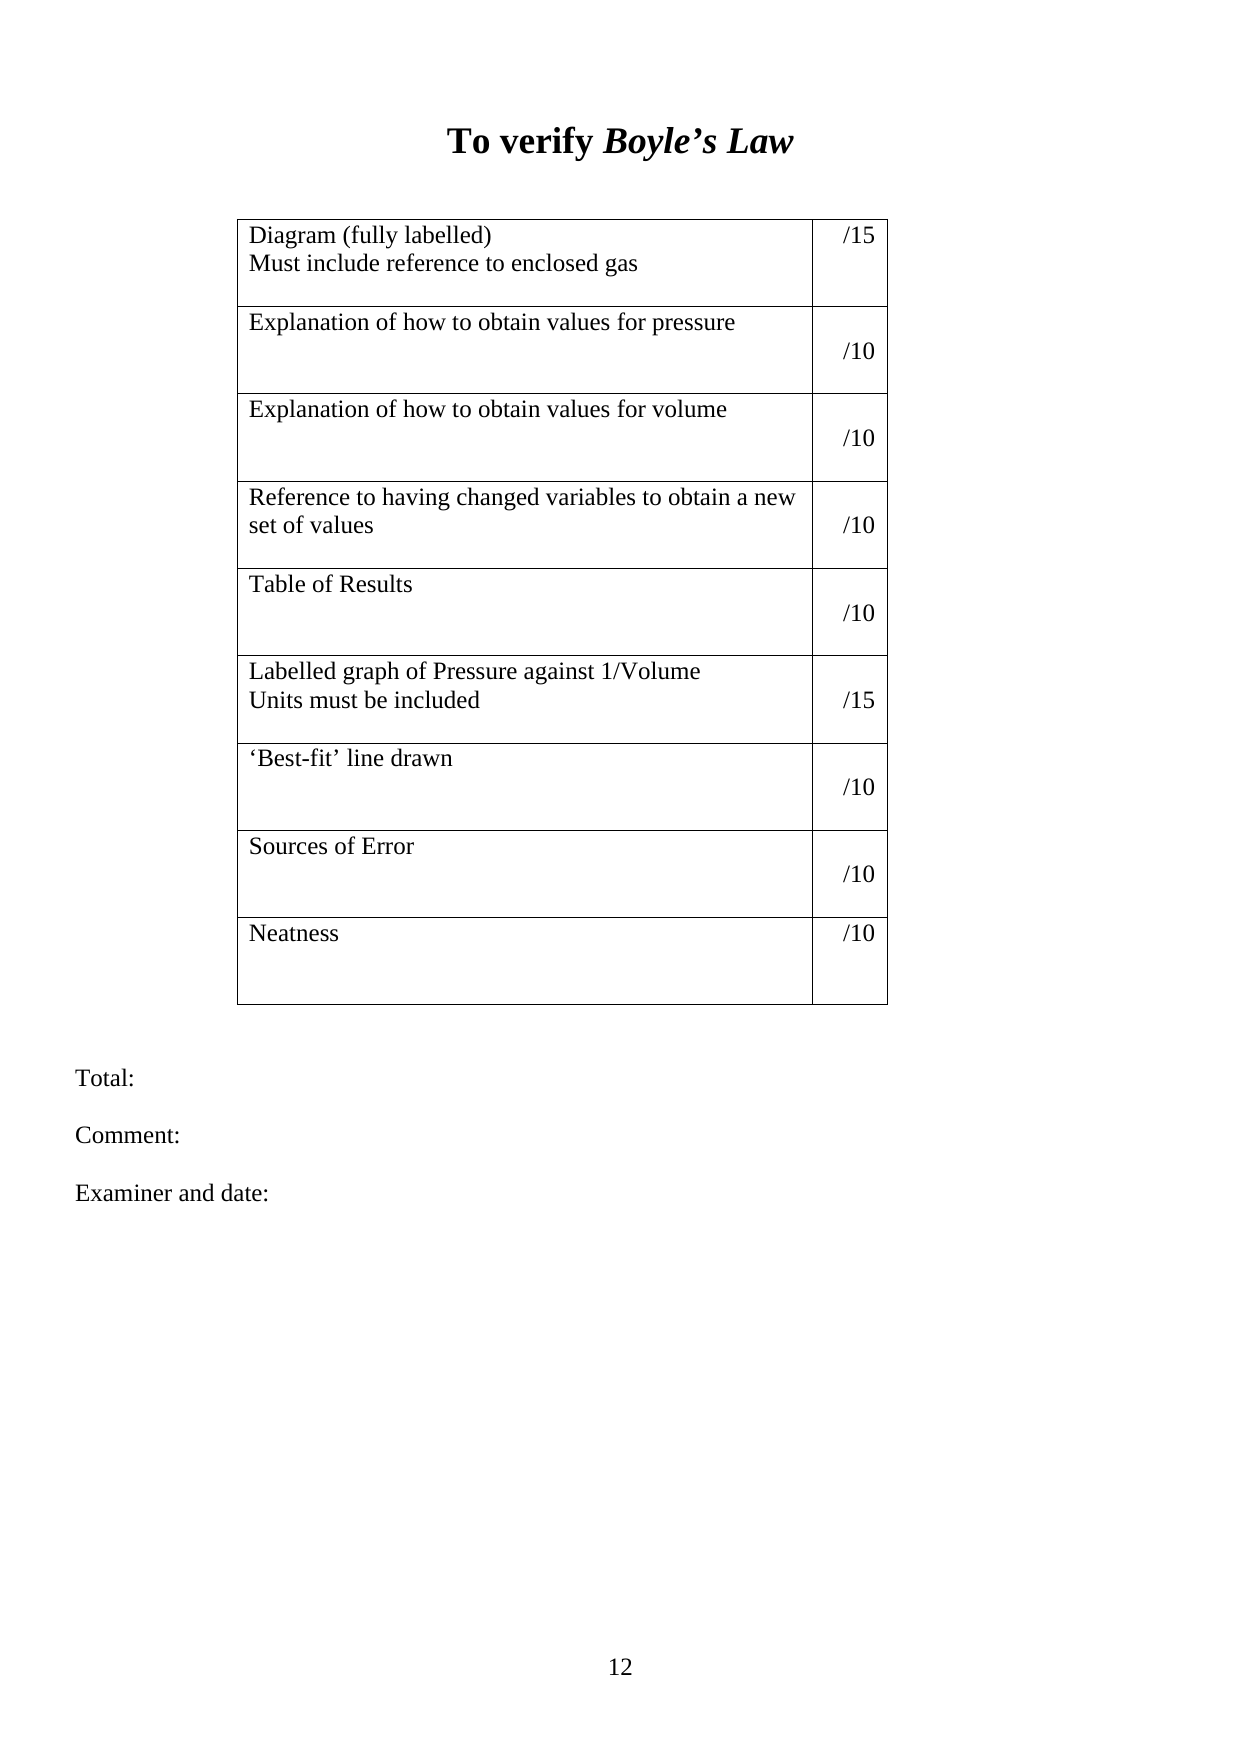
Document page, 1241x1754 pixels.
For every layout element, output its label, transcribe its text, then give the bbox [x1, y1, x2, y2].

table_cell Table of Results [238, 569, 812, 655]
table_cell /10 [813, 394, 887, 481]
text Total: [75, 1063, 1165, 1092]
table_cell /10 [813, 569, 887, 655]
table_cell Sources of Error [238, 831, 812, 917]
table_cell Labelled graph of Pressure against 1/Volume Units must be included [238, 656, 812, 742]
table_cell Reference to having changed variables to obtain a new set of values [238, 482, 812, 568]
table_cell ‘Best-fit’ line drawn [238, 744, 812, 830]
table_cell Explanation of how to obtain values for volume [238, 394, 812, 481]
table_cell /10 [813, 307, 887, 393]
table_cell /10 [813, 831, 887, 917]
table_cell /10 [813, 482, 887, 568]
table_cell /15 [813, 656, 887, 742]
table_header Diagram (fully labelled) Must include reference to enclosed gas [238, 220, 812, 306]
table_cell Explanation of how to obtain values for pressure [238, 307, 812, 393]
table_cell /10 [813, 918, 887, 1004]
subtitle To verify Boyle’s Law [75, 118, 1165, 161]
text Examiner and date: [75, 1178, 1165, 1207]
table_cell Neatness [238, 918, 812, 1004]
table_header /15 [813, 220, 887, 306]
text Comment: [75, 1120, 1165, 1149]
table_cell /10 [813, 744, 887, 830]
